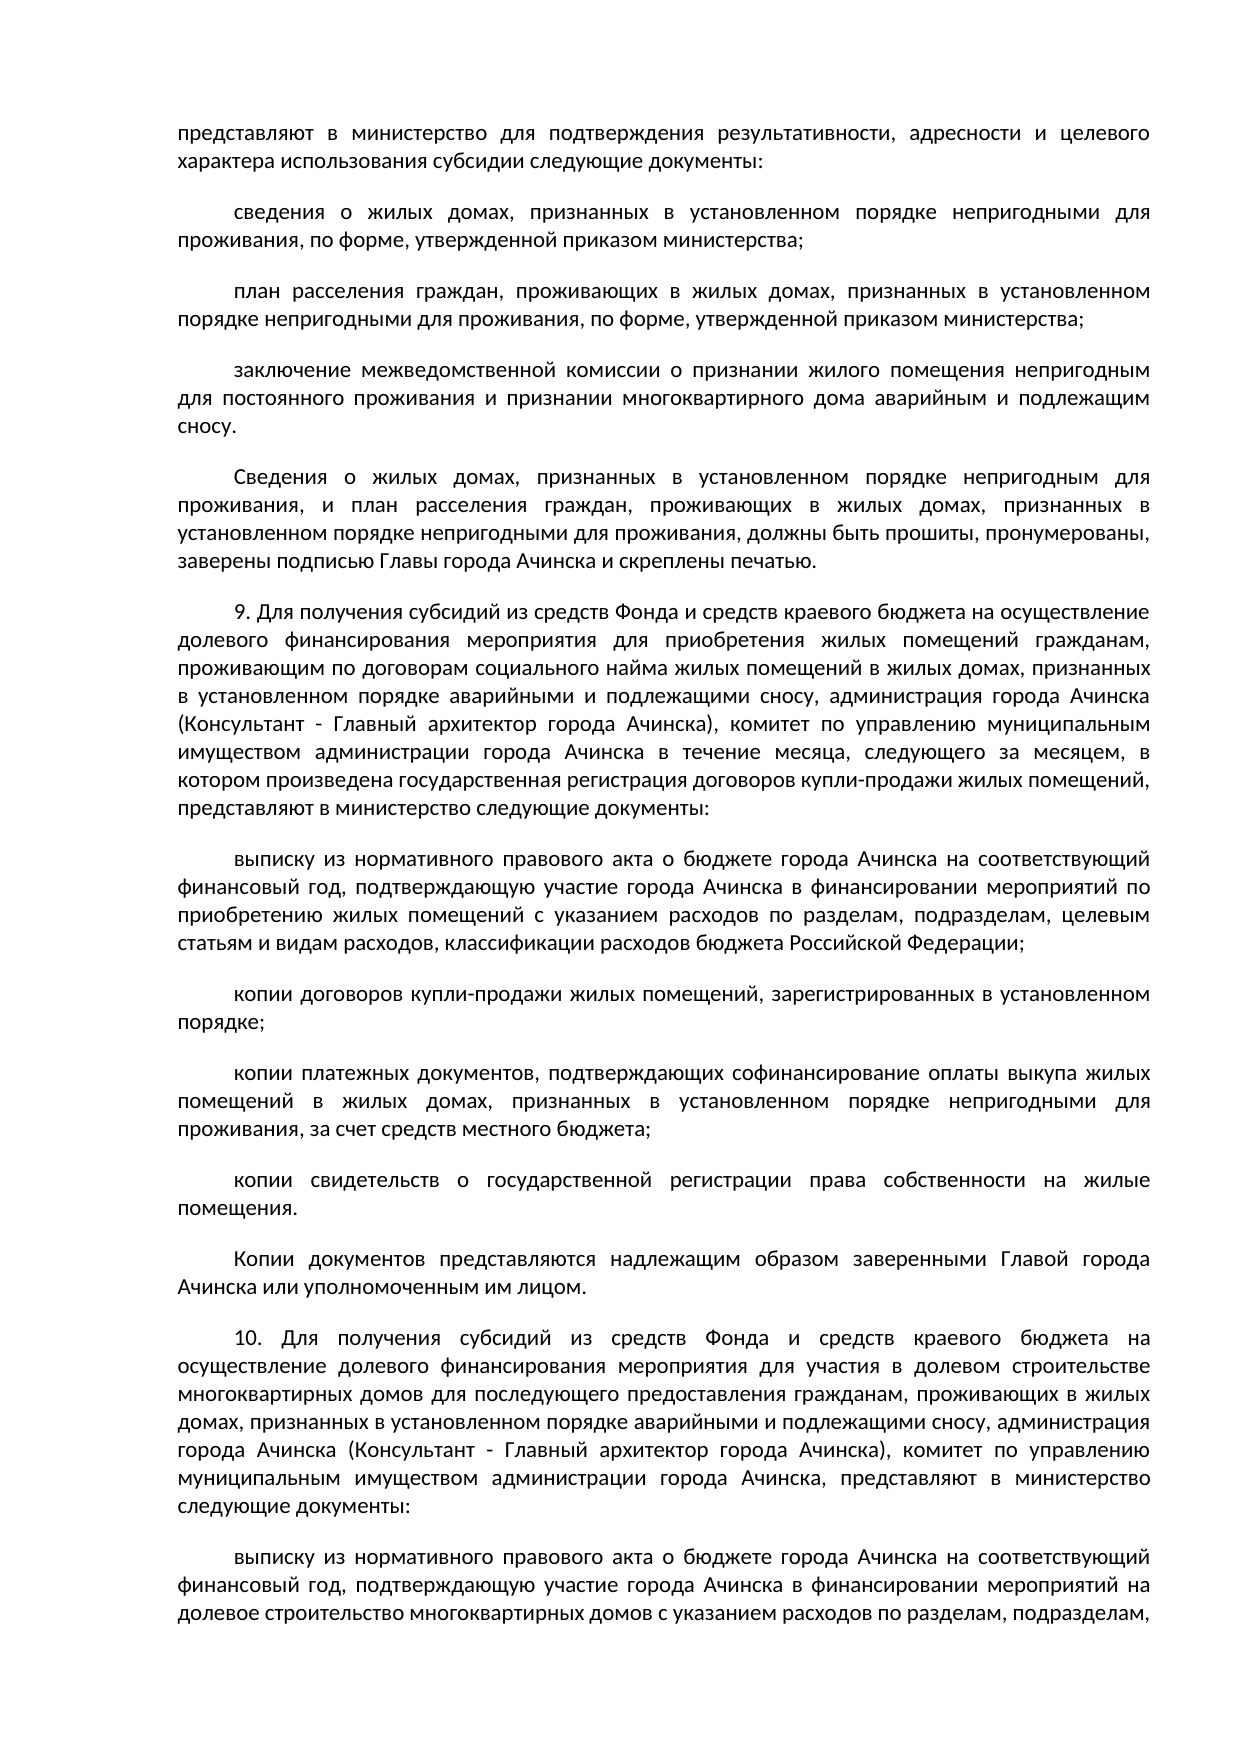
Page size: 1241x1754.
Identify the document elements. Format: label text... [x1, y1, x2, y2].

text 9. Для получения субсидий из средств Фонда и средств краевого бюджета на осуществление долевого финансирования мероприятия для приобретения жилых помещений гражданам, проживающим по договорам социального найма жилых помещений в жилых домах, признанных в установленном порядке аварийными и подлежащими сносу, администрация города Ачинска (Консультант - Главный архитектор города Ачинска), комитет по управлению муниципальным имуществом администрации города Ачинска в течение месяца, следующего за месяцем, в котором произведена государственная регистрация договоров купли-продажи жилых помещений, представляют в министерство следующие документы: [177, 597, 1152, 821]
text 10. Для получения субсидий из средств Фонда и средств краевого бюджета на осуществление долевого финансирования мероприятия для участия в долевом строительстве многоквартирных домов для последующего предоставления гражданам, проживающих в жилых домах, признанных в установленном порядке аварийными и подлежащими сносу, администрация города Ачинска (Консультант - Главный архитектор города Ачинска), комитет по управлению муниципальным имуществом администрации города Ачинска, представляют в министерство следующие документы: [177, 1323, 1152, 1519]
text заключение межведомственной комиссии о признании жилого помещения непригодным для постоянного проживания и признании многоквартирного дома аварийным и подлежащим сносу. [177, 355, 1152, 439]
text план расселения граждан, проживающих в жилых домах, признанных в установленном порядке непригодными для проживания, по форме, утвержденной приказом министерства; [177, 276, 1152, 332]
text копии договоров купли-продажи жилых помещений, зарегистрированных в установленном порядке; [177, 979, 1152, 1035]
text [177, 1542, 1152, 1626]
text копии платежных документов, подтверждающих софинансирование оплаты выкупа жилых помещений в жилых домах, признанных в установленном порядке непригодными для проживания, за счет средств местного бюджета; [177, 1058, 1152, 1142]
text Копии документов представляются надлежащим образом заверенными Главой города Ачинска или уполномоченным им лицом. [177, 1244, 1152, 1300]
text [177, 118, 1152, 174]
text Сведения о жилых домах, признанных в установленном порядке непригодным для проживания, и план расселения граждан, проживающих в жилых домах, признанных в установленном порядке непригодными для проживания, должны быть прошиты, пронумерованы, заверены подписью Главы города Ачинска и скреплены печатью. [177, 462, 1152, 574]
text копии свидетельств о государственной регистрации права собственности на жилые помещения. [177, 1165, 1152, 1221]
text сведения о жилых домах, признанных в установленном порядке непригодными для проживания, по форме, утвержденной приказом министерства; [177, 197, 1152, 253]
text выписку из нормативного правового акта о бюджете города Ачинска на соответствующий финансовый год, подтверждающую участие города Ачинска в финансировании мероприятий по приобретению жилых помещений с указанием расходов по разделам, подразделам, целевым статьям и видам расходов, классификации расходов бюджета Российской Федерации; [177, 844, 1152, 956]
